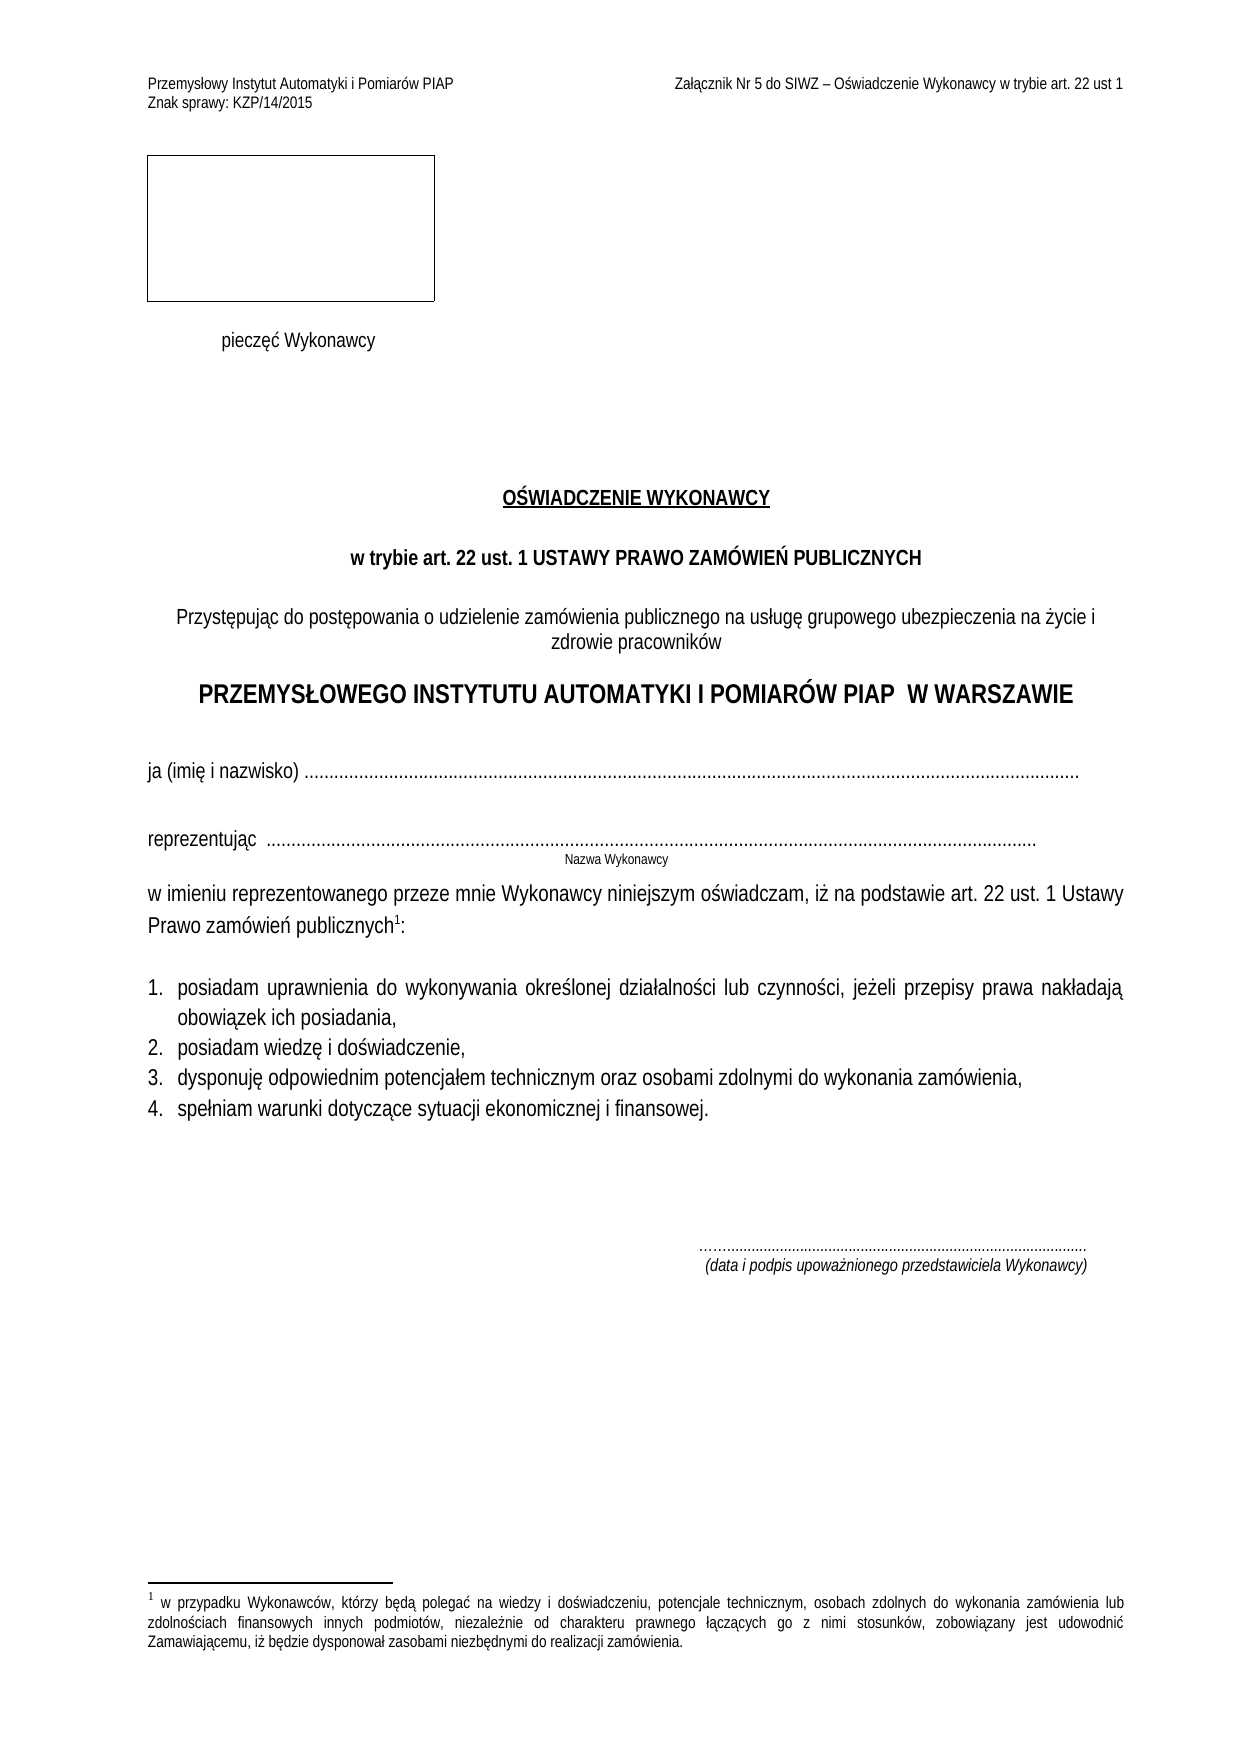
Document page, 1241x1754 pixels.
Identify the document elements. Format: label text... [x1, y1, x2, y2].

list posiadam uprawnienia do wykonywania określonej działalności lub czynności, jeżeli przepisy prawa nakładają obowiązek ich posiadania, [148, 974, 1122, 1030]
list spełniam warunki dotyczące sytuacji ekonomicznej i finansowej. [148, 1094, 1125, 1121]
text reprezentując ........................................................................................................................................................... [148, 826, 1085, 851]
table_header [148, 156, 434, 301]
text w trybie art. 22 ust. 1 USTAWY PRAWO ZAMÓWIEŃ PUBLICZNYCH [148, 545, 1125, 570]
text OŚWIADCZENIE WYKONAWCY [148, 484, 1125, 510]
text w imieniu reprezentowanego przeze mnie Wykonawcy niniejszym oświadczam, iż na podstawie art. 22 ust. 1 Ustawy Prawo zamówień publicznych: [148, 880, 1125, 938]
text (data i podpis upoważnionego przedstawiciela Wykonawcy) [148, 1255, 1087, 1275]
text ……......................................................................................... [148, 1235, 1087, 1255]
text pieczęć Wykonawcy [148, 328, 1125, 352]
text Nazwa Wykonawcy [148, 851, 1085, 868]
text PRZEMYSŁOWEGO INSTYTUTU AUTOMATYKI I POMIARÓW PIAP W WARSZAWIE [148, 678, 1125, 709]
list posiadam wiedzę i doświadczenie, [148, 1034, 1122, 1061]
subtitle ja (imię i nazwisko) ............................................................................................................................................................ [148, 758, 1085, 783]
list dysponuję odpowiednim potencjałem technicznym oraz osobami zdolnymi do wykonania zamówienia, [148, 1064, 1125, 1091]
text Przystępując do postępowania o udzielenie zamówienia publicznego na usługę grupowego ubezpieczenia na życie i zdrowie pracowników [148, 604, 1125, 654]
